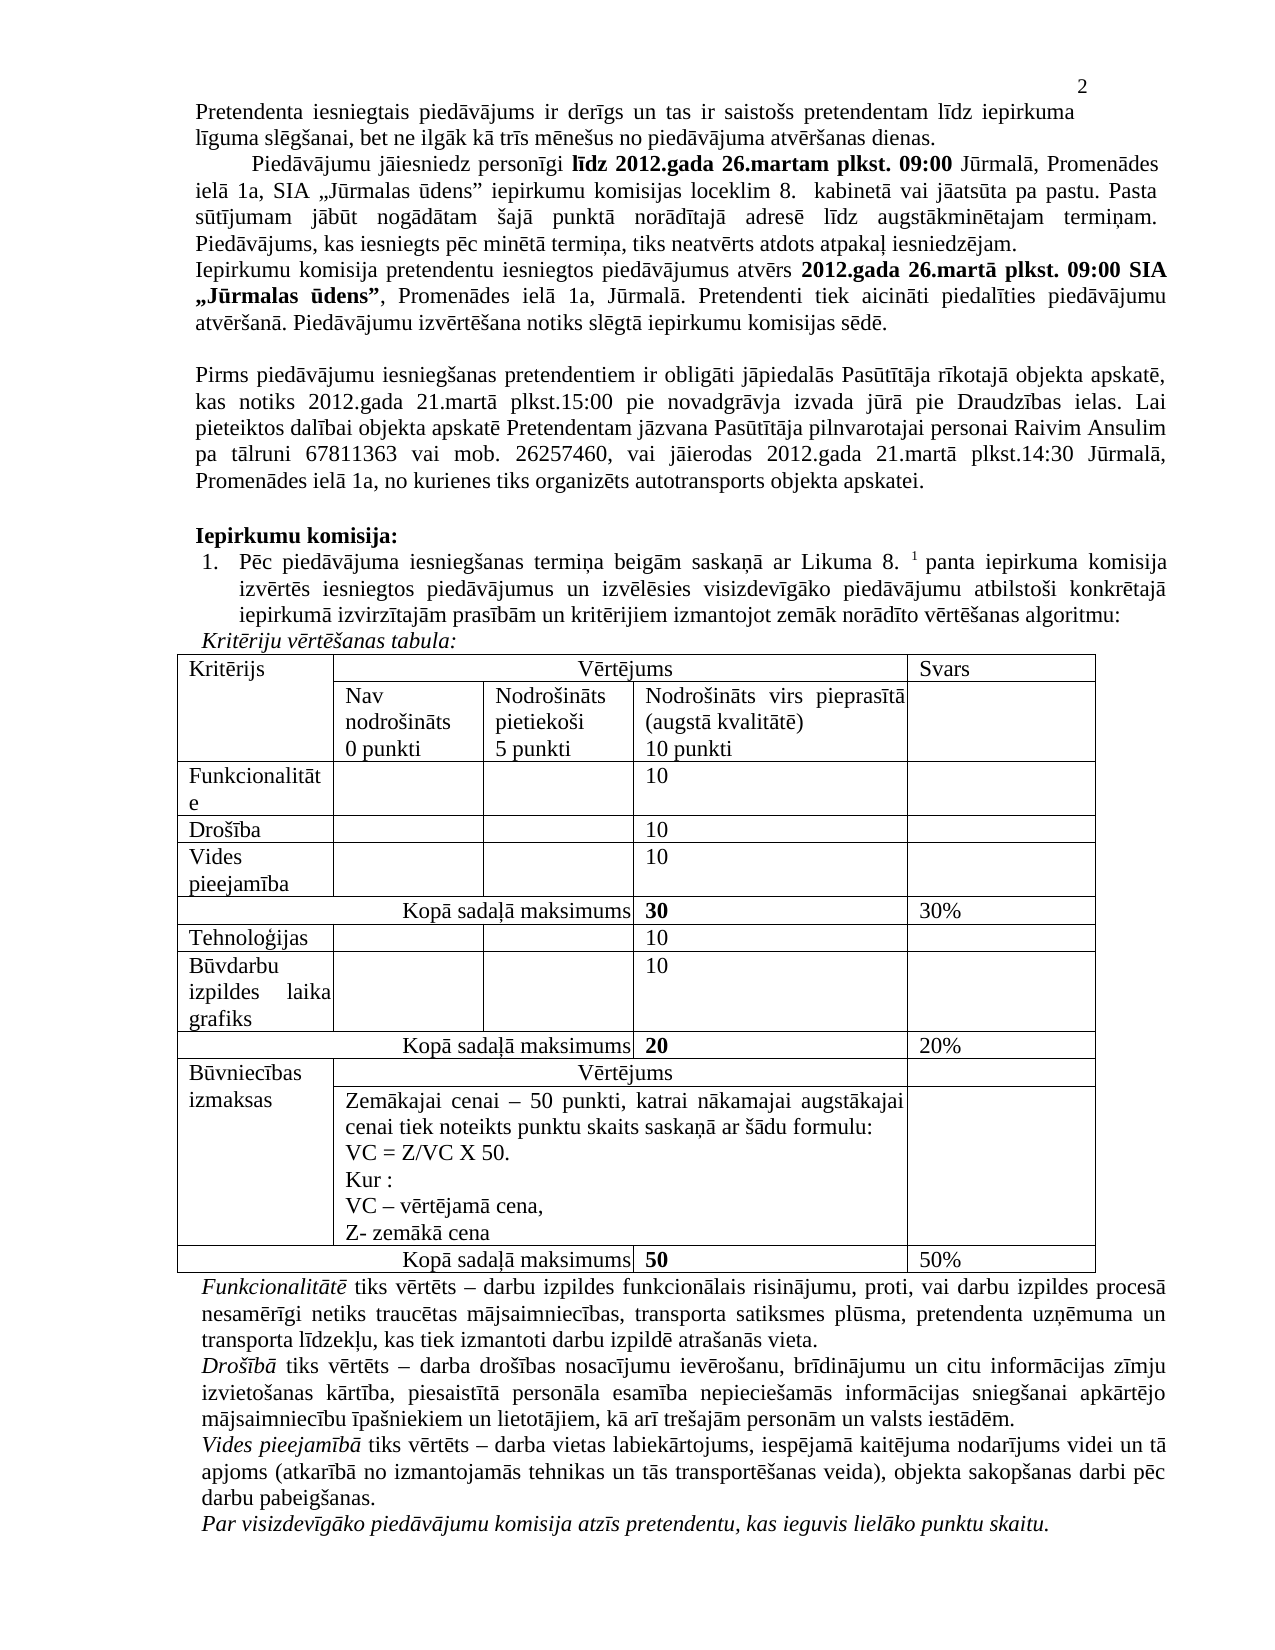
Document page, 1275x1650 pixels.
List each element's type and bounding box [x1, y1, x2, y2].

table_header [165, 98, 1170, 1537]
